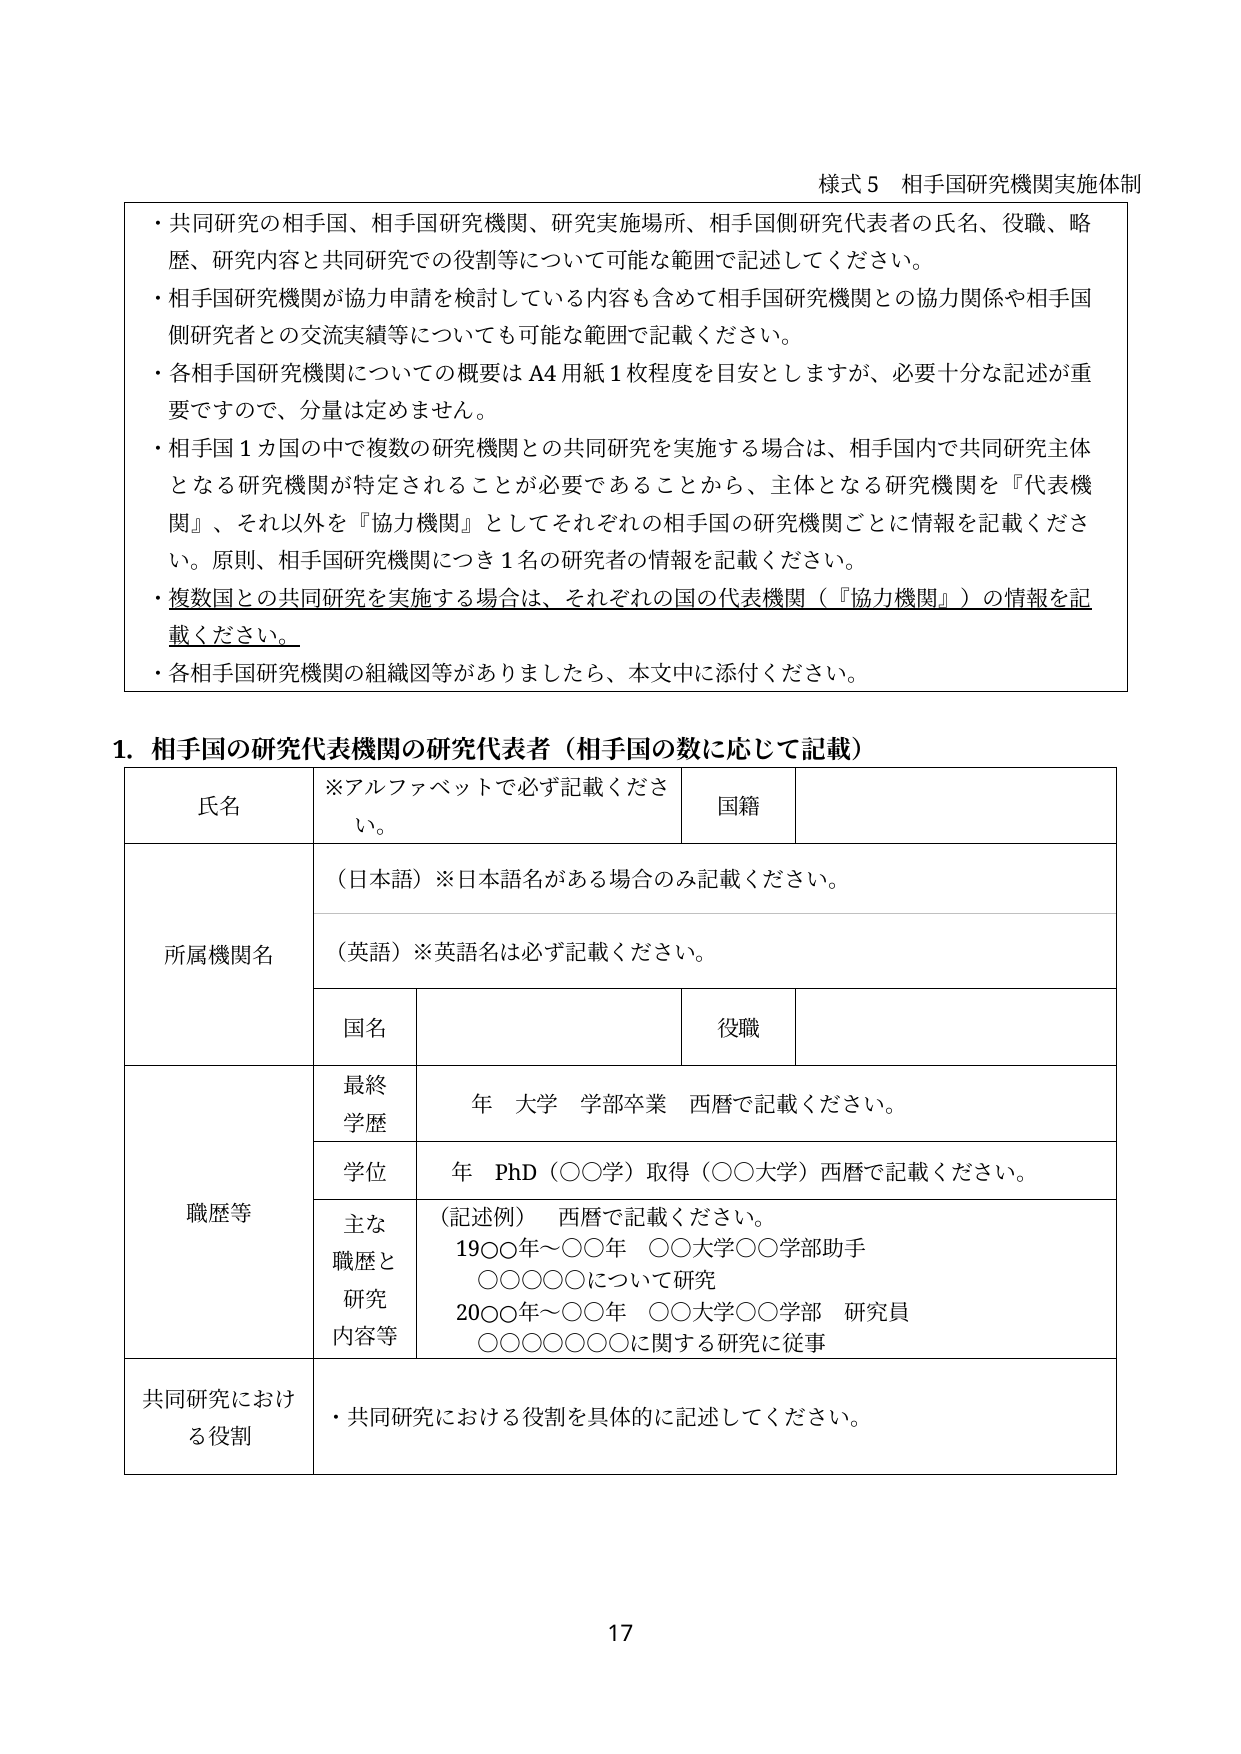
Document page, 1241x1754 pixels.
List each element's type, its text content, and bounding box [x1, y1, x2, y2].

table_header ・共同研究の相手国、相手国研究機関、研究実施場所、相手国側研究代表者の氏名、役職、略歴、研究内容と共同研究での役割等について可能な範囲で記述してください。 ・相手国研究機関が協力申請を検討している内容も含めて相手国研究機関との協力関係や相手国側研究者との交流実績等についても可能な範囲で記載ください。 ・各相手国研究機関についての概要はA4用紙1枚程度を目安としますが、必要十分な記述が重要ですので、分量は定めません。 ・相手国1カ国の中で複数の研究機関との共同研究を実施する場合は、相手国内で共同研究主体となる研究機関が特定されることが必要であることから、主体となる研究機関を『代表機関』、それ以外を『協力機関』としてそれぞれの相手国の研究機関ごとに情報を記載ください。原則、相手国研究機関につき1名の研究者の情報を記載ください。 ・複数国との共同研究を実施する場合は、それぞれの国の代表機関（『協力機関』）の情報を記載ください。 ・各相手国研究機関の組織図等がありましたら、本文中に添付ください。 [125, 203, 1127, 691]
table_header ※アルファベットで必ず記載ください。 [314, 768, 681, 843]
table_cell 主な 職歴と 研究 内容等 [314, 1200, 416, 1358]
table_cell （日本語）※日本語名がある場合のみ記載ください。 [314, 844, 1116, 913]
table_header 国籍 [682, 768, 795, 843]
table_cell [796, 989, 1116, 1065]
table_cell （英語）※英語名は必ず記載ください。 [314, 914, 1116, 988]
table_header 氏名 [125, 768, 313, 843]
table_cell 最終 学歴 [314, 1066, 416, 1141]
table_header [796, 768, 1116, 843]
table_cell 所属機関名 [125, 844, 313, 1065]
table_cell 年 PhD（○○学）取得（○○大学）西暦で記載ください。 [417, 1142, 1116, 1199]
text 1．相手国の研究代表機関の研究代表者（相手国の数に応じて記載） [112, 729, 1128, 767]
table_cell 学位 [314, 1142, 416, 1199]
table_cell 役職 [682, 989, 795, 1065]
text 様式5 相手国研究機関実施体制 [112, 164, 1141, 202]
table_cell 共同研究における役割 [125, 1359, 313, 1474]
table_cell （記述例） 西暦で記載ください。 19○○年～○○年 ○○大学○○学部助手 ○○○○○について研究 20○○年～○○年 ○○大学○○学部 研究員 ○○○○○○○に関する研究に従事 [417, 1200, 1116, 1358]
table_cell 年 大学 学部卒業 西暦で記載ください。 [417, 1066, 1116, 1141]
table_cell ・共同研究における役割を具体的に記述してください。 [314, 1359, 1116, 1474]
table_cell [417, 989, 681, 1065]
table_cell 職歴等 [125, 1066, 313, 1358]
table_cell 国名 [314, 989, 416, 1065]
